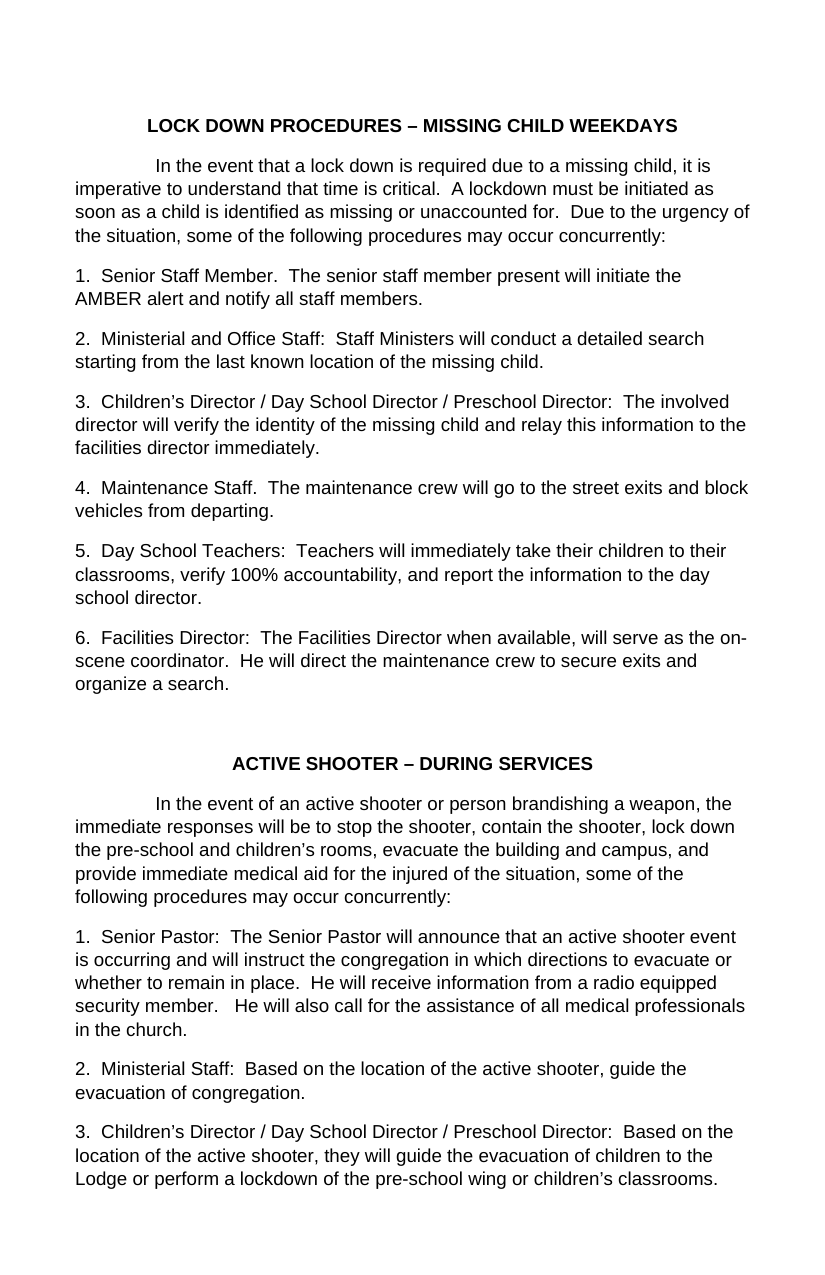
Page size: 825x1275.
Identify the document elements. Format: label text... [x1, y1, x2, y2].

text In the event that a lock down is required due to a missing child, it is imperative to understand that time is critical. A lockdown must be initiated as soon as a child is identified as missing or unaccounted for. Due to the urgency of the situation, some of the following procedures may occur concurrently: [75, 155, 750, 246]
text 2. Ministerial Staff: Based on the location of the active shooter, guide the evacuation of congregation. [75, 1058, 750, 1103]
text 5. Day School Teachers: Teachers will immediately take their children to their classrooms, verify 100% accountability, and report the information to the day school director. [75, 540, 750, 608]
text LOCK DOWN PROCEDURES – MISSING CHILD WEEKDAYS [75, 115, 750, 136]
text 6. Facilities Director: The Facilities Director when available, will serve as the on-scene coordinator. He will direct the maintenance crew to secure exits and organize a search. [75, 626, 750, 694]
text ACTIVE SHOOTER – DURING SERVICES [75, 753, 750, 774]
text 4. Maintenance Staff. The maintenance crew will go to the street exits and block vehicles from departing. [75, 477, 750, 522]
text 1. Senior Staff Member. The senior staff member present will initiate the AMBER alert and notify all staff members. [75, 264, 750, 309]
text In the event of an active shooter or person brandishing a weapon, the immediate responses will be to stop the shooter, contain the shooter, lock down the pre-school and children’s rooms, evacuate the building and campus, and provide immediate medical aid for the injured of the situation, some of the following procedures may occur concurrently: [75, 793, 750, 907]
text 3. Children’s Director / Day School Director / Preschool Director: The involved director will verify the identity of the missing child and relay this information to the facilities director immediately. [75, 391, 750, 459]
text 1. Senior Pastor: The Senior Pastor will announce that an active shooter event is occurring and will instruct the congregation in which directions to evacuate or whether to remain in place. He will receive information from a radio equipped security member. He will also call for the assistance of all medical professionals in the church. [75, 925, 750, 1040]
text 3. Children’s Director / Day School Director / Preschool Director: Based on the location of the active shooter, they will guide the evacuation of children to the Lodge or perform a lockdown of the pre-school wing or children’s classrooms. [75, 1121, 750, 1189]
text 2. Ministerial and Office Staff: Staff Ministers will conduct a detailed search starting from the last known location of the missing child. [75, 327, 750, 372]
